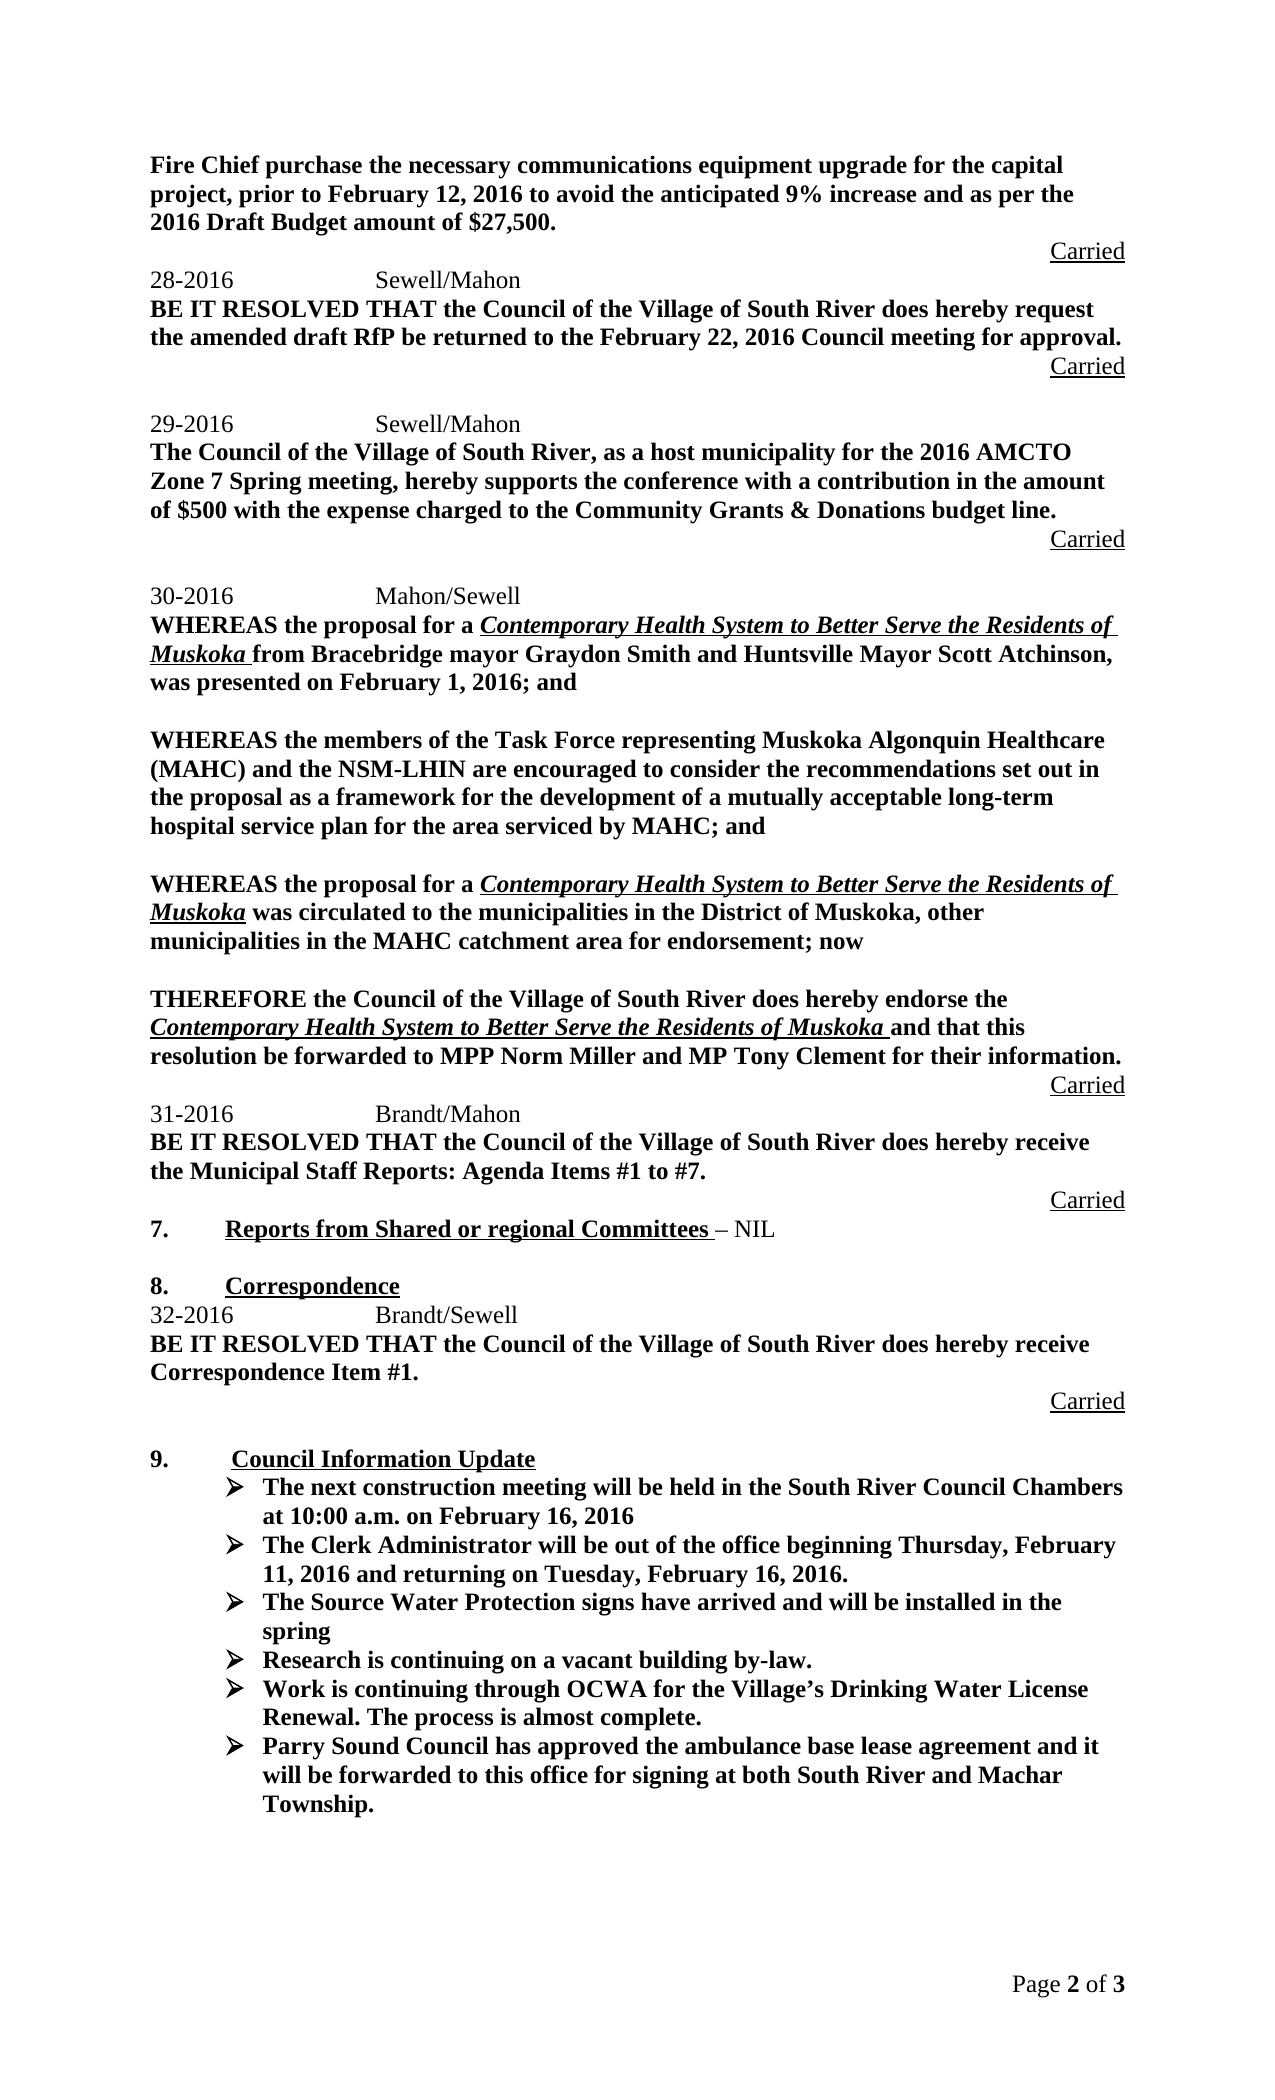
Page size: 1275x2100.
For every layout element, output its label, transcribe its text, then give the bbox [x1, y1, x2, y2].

list Parry Sound Council has approved the ambulance base lease agreement and it will be forwarded to this office for signing at both South River and Machar Township. [225, 1731, 1125, 1817]
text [150, 150, 1125, 236]
list 7. Reports from Shared or regional Committees – NIL [150, 1214, 1125, 1242]
list 30-2016 Mahon/Sewell [150, 581, 1125, 610]
list Carried [150, 1070, 1125, 1099]
list The next construction meeting will be held in the South River Council Chambers at 10:00 a.m. on February 16, 2016 [225, 1472, 1125, 1530]
list Research is continuing on a vacant building by-law. [225, 1645, 1125, 1674]
text 9. Council Information Update [150, 1444, 1125, 1472]
list The Source Water Protection signs have arrived and will be installed in the spring [225, 1587, 1125, 1645]
list WHEREAS the members of the Task Force representing Muskoka Algonquin Healthcare (MAHC) and the NSM-LHIN are encouraged to consider the recommendations set out in the proposal as a framework for the development of a mutually acceptable long-term hospital service plan for the area serviced by MAHC; and [150, 725, 1125, 840]
list 31-2016 Brandt/Mahon [150, 1099, 1125, 1127]
list 8. Correspondence [150, 1271, 1125, 1300]
list BE IT RESOLVED THAT the Council of the Village of South River does hereby receive the Municipal Staff Reports: Agenda Items #1 to #7. [150, 1127, 1125, 1185]
list WHEREAS the proposal for a Contemporary Health System to Better Serve the Residents of Muskoka from Bracebridge mayor Graydon Smith and Huntsville Mayor Scott Atchinson, was presented on February 1, 2016; and [150, 610, 1125, 696]
list The Council of the Village of South River, as a host municipality for the 2016 AMCTO Zone 7 Spring meeting, hereby supports the conference with a contribution in the amount of $500 with the expense charged to the Community Grants & Donations budget line. [150, 437, 1125, 524]
text Carried [150, 236, 1125, 265]
list 32-2016 Brandt/Sewell [150, 1300, 1125, 1329]
list Carried [150, 524, 1125, 552]
list 29-2016 Sewell/Mahon [150, 409, 1125, 437]
list Work is continuing through OCWA for the Village’s Drinking Water License Renewal. The process is almost complete. [225, 1674, 1125, 1731]
text BE IT RESOLVED THAT the Council of the Village of South River does hereby request the amended draft RfP be returned to the February 22, 2016 Council meeting for approval. [150, 294, 1125, 351]
list Carried [150, 1386, 1125, 1415]
list Carried [150, 1185, 1125, 1214]
list Carried [225, 351, 1125, 380]
list THEREFORE the Council of the Village of South River does hereby endorse the Contemporary Health System to Better Serve the Residents of Muskoka and that this resolution be forwarded to MPP Norm Miller and MP Tony Clement for their information. [150, 984, 1125, 1070]
text 28-2016 Sewell/Mahon [150, 265, 1125, 294]
list WHEREAS the proposal for a Contemporary Health System to Better Serve the Residents of Muskoka was circulated to the municipalities in the District of Muskoka, other municipalities in the MAHC catchment area for endorsement; now [150, 869, 1125, 955]
list The Clerk Administrator will be out of the office beginning Thursday, February 11, 2016 and returning on Tuesday, February 16, 2016. [225, 1530, 1125, 1587]
list BE IT RESOLVED THAT the Council of the Village of South River does hereby receive Correspondence Item #1. [150, 1329, 1125, 1386]
